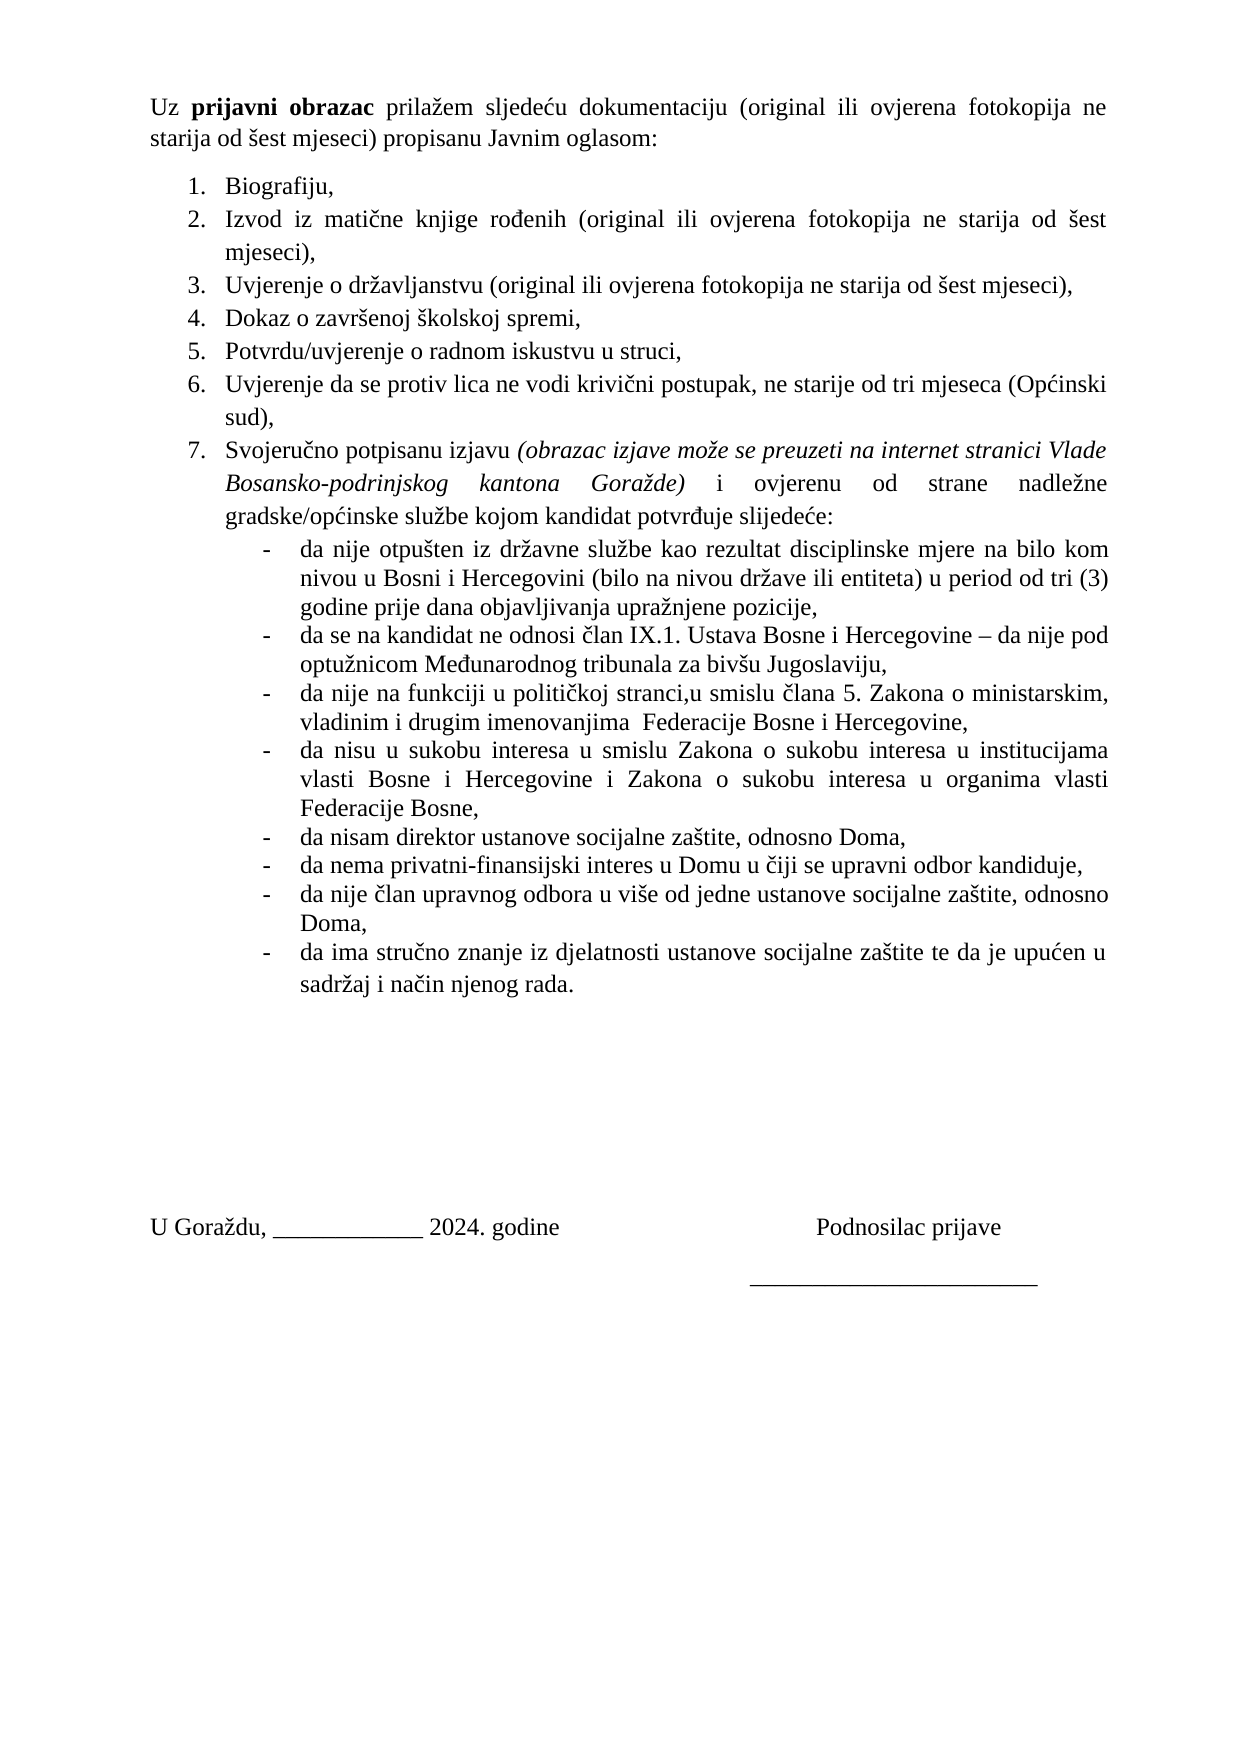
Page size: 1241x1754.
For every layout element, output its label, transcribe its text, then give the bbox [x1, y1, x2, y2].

list Izvod iz matične knjige rođenih (original ili ovjerena fotokopija ne starija od šest mjeseci), [187, 204, 1107, 266]
list Biografiju, [187, 171, 1107, 199]
text Uz prijavni obrazac prilažem sljedeću dokumentaciju (original ili ovjerena fotokopija ne starija od šest mjeseci) propisanu Javnim oglasom: [150, 92, 1107, 152]
list da nije otpušten iz državne službe kao rezultat disciplinske mjere na bilo kom nivou u Bosni i Hercegovini (bilo na nivou države ili entiteta) u period od tri (3) godine prije dana objavljivanja upražnjene pozicije, [262, 534, 1110, 620]
list Svojeručno potpisanu izjavu (obrazac izjave može se preuzeti na internet stranici Vlade Bosansko-podrinjskog kantona Goražde) i ovjerenu od strane nadležne gradske/općinske službe kojom kandidat potvrđuje slijedeće: [187, 435, 1107, 530]
list da se na kandidat ne odnosi član IX.1. Ustava Bosne i Hercegovine – da nije pod optužnicom Međunarodnog tribunala za bivšu Jugoslaviju, [262, 620, 1110, 678]
list da nije član upravnog odbora u više od jedne ustanove socijalne zaštite, odnosno Doma, [262, 879, 1110, 937]
list da nisu u sukobu interesa u smislu Zakona o sukobu interesa u institucijama vlasti Bosne i Hercegovine i Zakona o sukobu interesa u organima vlasti Federacije Bosne, [262, 735, 1110, 822]
list da nema privatni-finansijski interes u Domu u čiji se upravni odbor kandiduje, [262, 850, 1110, 879]
text U Goraždu, ____________ 2024. godine Podnosilac prijave [150, 1212, 1107, 1241]
text _______________________ [150, 1260, 1107, 1289]
list da nisam direktor ustanove socijalne zaštite, odnosno Doma, [262, 822, 1110, 850]
list Uvjerenje da se protiv lica ne vodi krivični postupak, ne starije od tri mjeseca (Općinski sud), [187, 369, 1107, 431]
list Potvrdu/uvjerenje o radnom iskustvu u struci, [187, 336, 1107, 365]
list da nije na funkciji u političkoj stranci,u smislu člana 5. Zakona o ministarskim, vladinim i drugim imenovanjima Federacije Bosne i Hercegovine, [262, 678, 1110, 735]
list da ima stručno znanje iz djelatnosti ustanove socijalne zaštite te da je upućen u sadržaj i način njenog rada. [262, 937, 1107, 998]
list Uvjerenje o državljanstvu (original ili ovjerena fotokopija ne starija od šest mjeseci), [187, 270, 1107, 299]
list Dokaz o završenoj školskoj spremi, [187, 303, 1107, 332]
